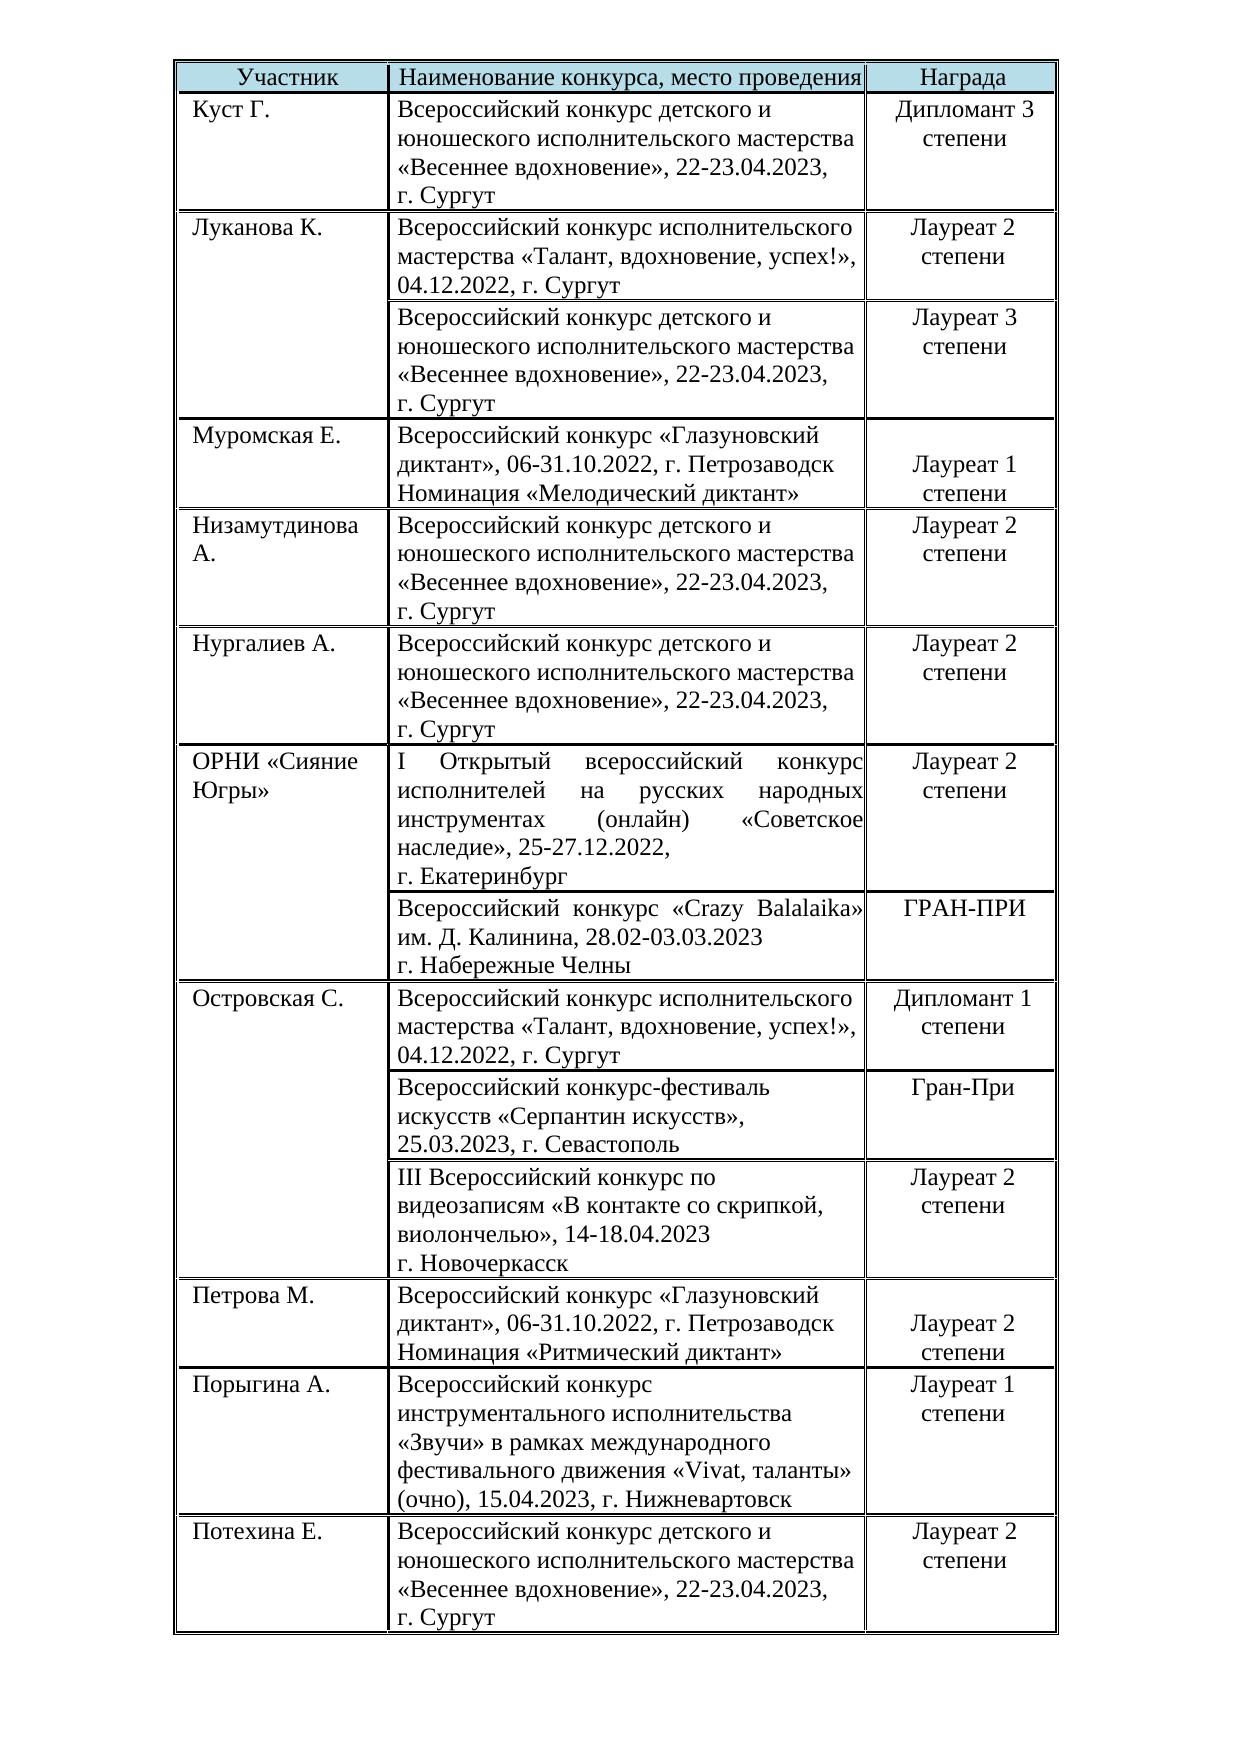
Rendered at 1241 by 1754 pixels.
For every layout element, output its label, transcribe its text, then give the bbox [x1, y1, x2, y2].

table_cell Луканова К. [177, 209, 387, 417]
table_cell Петрова М. [175, 1277, 388, 1366]
table_cell Лауреат 2 степени [866, 1513, 1056, 1631]
table_cell Всероссийский конкурс-фестиваль искусств «Серпантин искусств», 25.03.2023, г. Севастополь [390, 1072, 864, 1158]
table_cell Всероссийский конкурс исполнительского мастерства «Талант, вдохновение, успех!», 04.12.2022, г. Сургут [390, 213, 864, 299]
table_cell ГРАН-ПРИ [867, 890, 1055, 979]
table_cell Лауреат 1 степени [867, 1366, 1055, 1513]
table_cell Всероссийский конкурс «Глазуновский диктант», 06-31.10.2022, г. Петрозаводск Номинация «Мелодический диктант» [390, 420, 864, 506]
table_cell Дипломант 1 степени [867, 979, 1056, 1069]
table_header Наименование конкурса, место проведения [388, 63, 866, 91]
table_cell Лауреат 3 степени [866, 299, 1057, 417]
table_cell Муромская Е. [177, 417, 387, 506]
table_cell I Открытый всероссийский конкурс исполнителей на русских народных инструментах (онлайн) «Советское наследие», 25-27.12.2022, г. Екатеринбург [390, 746, 864, 890]
table_cell Всероссийский конкурс «Глазуновский диктант», 06-31.10.2022, г. Петрозаводск Номинация «Ритмический диктант» [390, 1280, 864, 1366]
table_cell Лауреат 2 степени [867, 209, 1056, 299]
table_cell Порыгина А. [177, 1366, 387, 1513]
table_cell Островская С. [177, 979, 387, 1277]
table_cell Лауреат 2 степени [867, 506, 1056, 625]
table_cell Потехина Е. [177, 1513, 388, 1631]
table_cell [388, 1517, 866, 1631]
table_cell Низамутдинова А. [177, 506, 387, 625]
table_cell Гран-При [867, 1069, 1055, 1158]
table_cell Лауреат 1 степени [867, 417, 1055, 506]
table_cell Нургалиев А. [175, 625, 388, 743]
table_cell Лауреат 2 степени [866, 625, 1057, 743]
table_cell Всероссийский конкурс инструментального исполнительства «Звучи» в рамках международного фестивального движения «Vivat, таланты» (очно), 15.04.2023, г. Нижневартовск [390, 1369, 864, 1513]
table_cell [390, 94, 864, 209]
table_cell Всероссийский конкурс детского и юношеского исполнительского мастерства «Весеннее вдохновение», 22-23.04.2023, г. Сургут [390, 628, 864, 743]
table_cell III Всероссийский конкурс по видеозаписям «В контакте со скрипкой, виолончелью», 14-18.04.2023 г. Новочеркасск [390, 1162, 864, 1277]
table_cell Всероссийский конкурс детского и юношеского исполнительского мастерства «Весеннее вдохновение», 22-23.04.2023, г. Сургут [390, 302, 864, 417]
table_cell ОРНИ «Сияние Югры» [175, 743, 387, 979]
table_cell Лауреат 2 степени [867, 1158, 1056, 1277]
table_header Награда [866, 63, 1055, 91]
table_cell Лауреат 2 степени [867, 743, 1057, 890]
table_header Участник [177, 61, 388, 91]
table_cell Всероссийский конкурс исполнительского мастерства «Талант, вдохновение, успех!», 04.12.2022, г. Сургут [390, 983, 864, 1069]
table_cell Лауреат 2 степени [866, 1277, 1057, 1366]
table_cell Дипломант 3 степени [867, 91, 1055, 209]
table_cell Всероссийский конкурс детского и юношеского исполнительского мастерства «Весеннее вдохновение», 22-23.04.2023, г. Сургут [390, 510, 864, 625]
table_cell Куст Г. [177, 91, 387, 209]
table_cell Всероссийский конкурс «Crazy Balalaika» им. Д. Калинина, 28.02-03.03.2023 г. Набережные Челны [390, 893, 864, 979]
